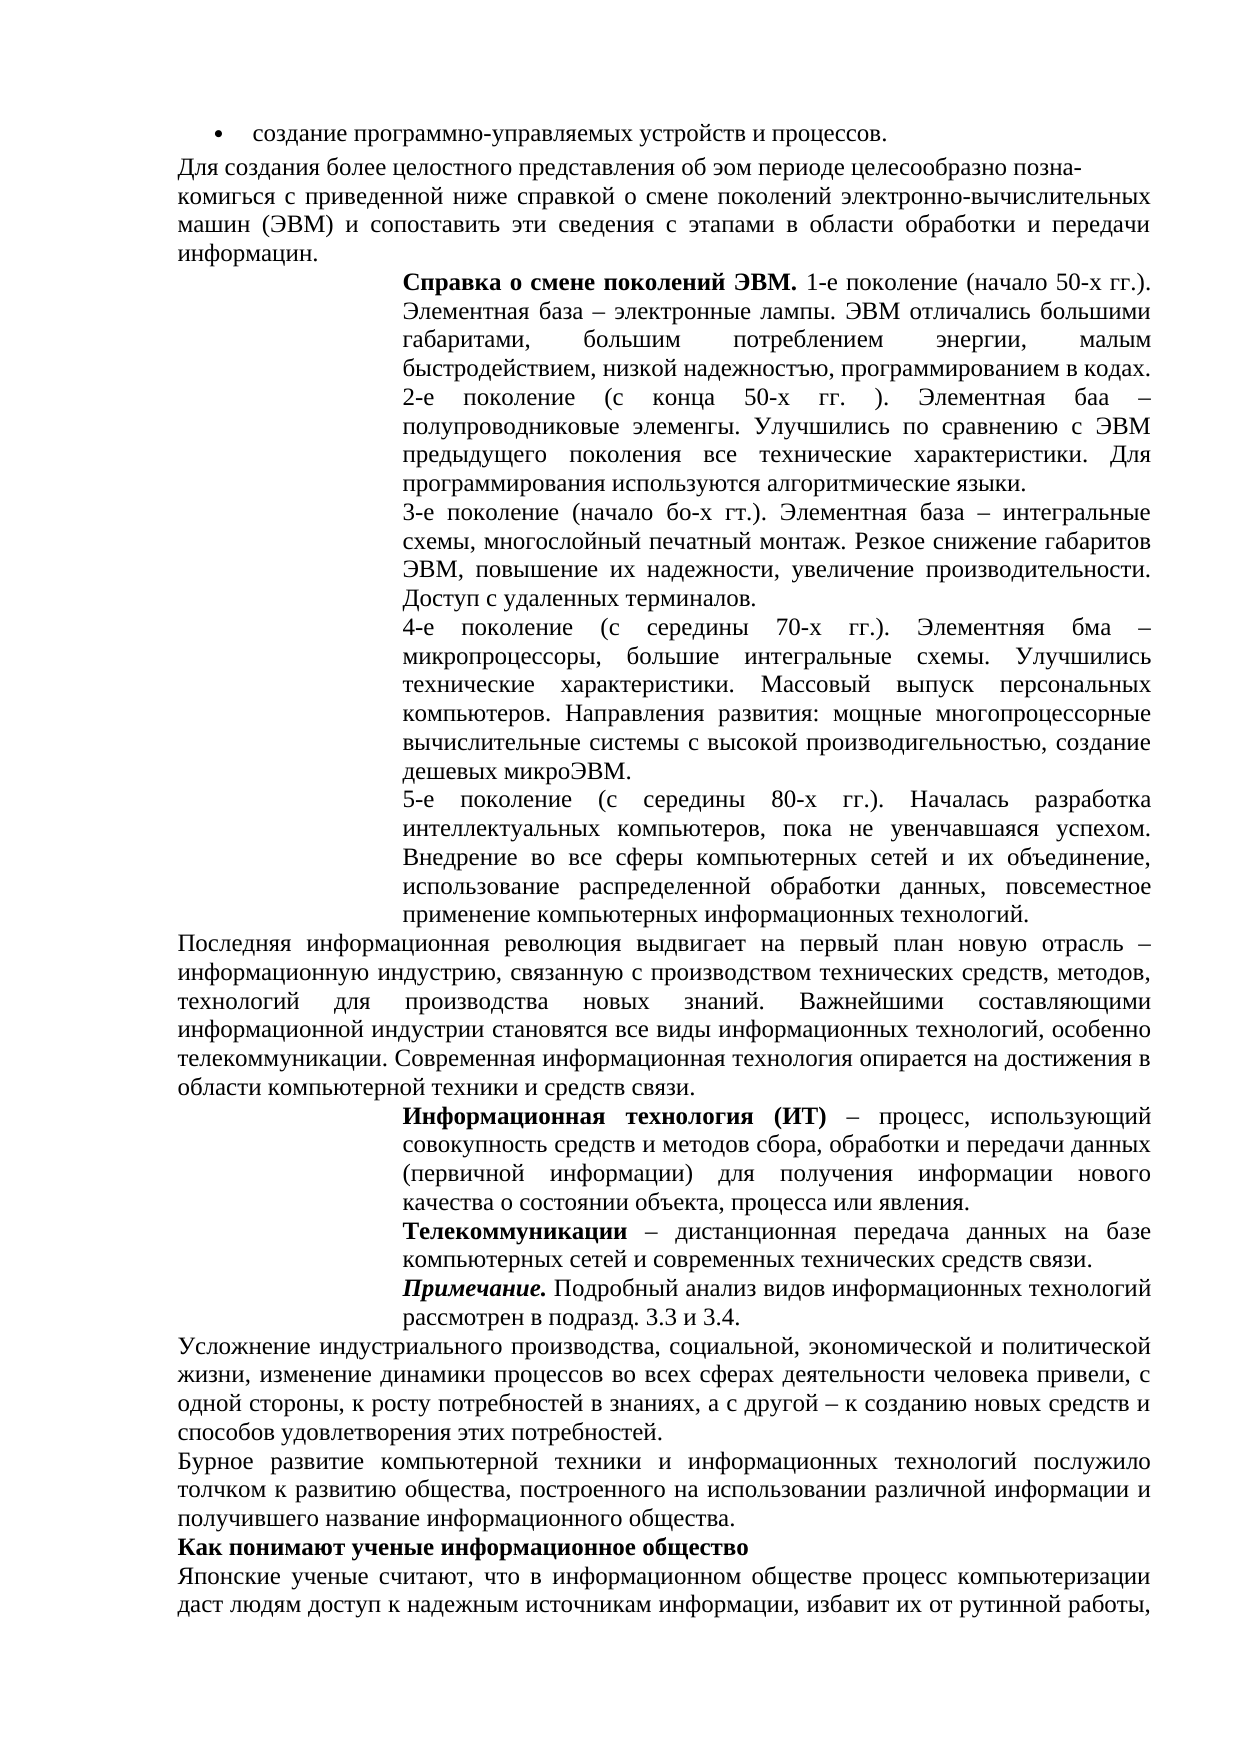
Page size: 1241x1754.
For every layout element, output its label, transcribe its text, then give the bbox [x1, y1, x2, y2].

text комигься с приведенной ниже справкой о смене поколений электронно-вычислительных машин (ЭВМ) и сопоставить эти сведения с этапами в области обработки и передачи информацин. [177, 181, 1152, 267]
text Как понимают ученые информационное общество [177, 1532, 1152, 1561]
text Усложнение индустриального производства, социальной, экономической и политической жизни, изменение динамики процессов во всех сферах деятельности человека привели, с одной стороны, к росту потребностей в знаниях, а с другой – к созданию новых средств и способов удовлетворения этих потребностей. [177, 1331, 1152, 1446]
text 5-е поколение (с середины 80-х гг.). Началась разработка интеллектуальных компьютеров, пока не увенчавшаяся успехом. Внедрение во все сферы компьютерных сетей и их объединение, использование распределенной обработки данных, повсеместное применение компьютерных информационных технологий. [402, 784, 1152, 928]
text Телекоммуникации – дистанционная передача данных на базе компьютерных сетей и современных технических средств связи. [402, 1216, 1152, 1273]
text Последняя информационная революция выдвигает на первый план новую отрасль – информационную индустрию, связанную с производством технических средств, методов, технологий для производства новых знаний. Важнейшими составляющими информационной индустрии становятся все виды информационных технологий, особенно телекоммуникации. Современная информационная технология опирается на достижения в области компьютерной техники и средств связи. [177, 928, 1152, 1101]
text 4-е поколение (с середины 70-x гг.). Элементняя бма – микропроцессоры, большие интегральные схемы. Улучшились технические характеристики. Массовый выпуск персональных компьютеров. Направления развития: мощные многопроцессорные вычислительные системы с высокой производигельностью, создание дешевых микроЭВМ. [402, 612, 1152, 784]
text Примечание. Подробный анализ видов информационных технологий рассмотрен в подразд. 3.3 и 3.4. [402, 1273, 1152, 1331]
text Бурное развитие компьютерной техники и информационных технологий послужило толчком к развитию общества, построенного на использовании различной информации и получившего название информационного общества. [177, 1446, 1152, 1532]
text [177, 1561, 1152, 1618]
text Информационная технология (ИТ) – процесс, использующий совокупность средств и методов сбора, обработки и передачи данных (первичной информации) для получения информации нового качества о состоянии объекта, процесса или явления. [402, 1101, 1152, 1216]
text 2-е поколение (с конца 50-x гг. ). Элементная баа – полупроводниковые элеменгы. Улучшились по сравнению с ЭВМ предыдущего поколения все технические характеристики. Для программирования используются алгоритмические языки. [402, 382, 1152, 497]
text 3-е поколение (начало бо-х гт.). Элементная база – интегральные схемы, многослойный печатный монтаж. Резкое снижение габаритов ЭВМ, повышение их надежности, увеличение производительности. Доступ с удаленных терминалов. [402, 497, 1152, 612]
text Для создания более целостного представления об эом периоде целесообразно позна- [177, 152, 1152, 181]
text Справка о смене поколений ЭВМ. 1-е поколение (начало 50-x гг.). Элементная база – электронные лампы. ЭВМ отличались большими габаритами, большим потреблением энергии, малым быстродействием, низкой надежностъю, программированием в кодах. [402, 267, 1152, 382]
list создание программно-управляемых устройств и процессов. [215, 118, 1152, 147]
